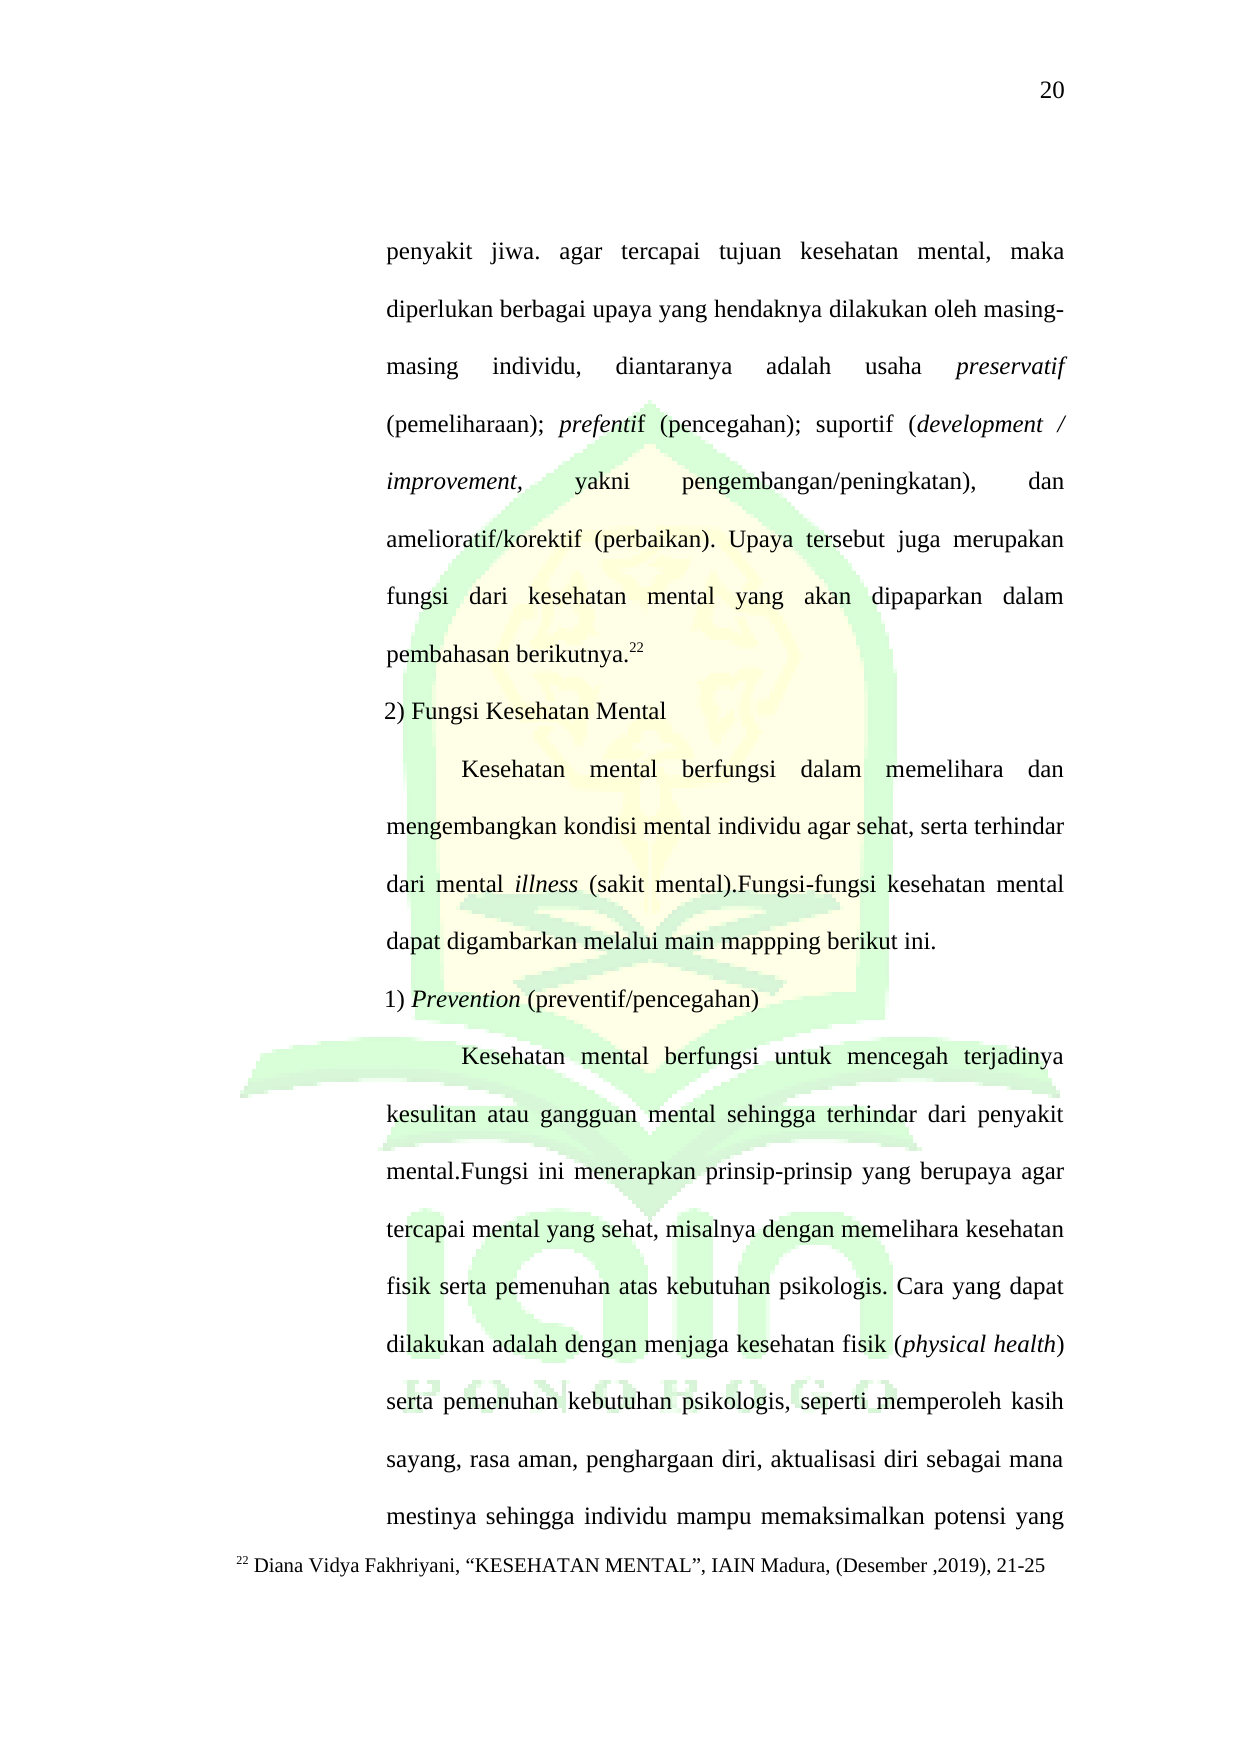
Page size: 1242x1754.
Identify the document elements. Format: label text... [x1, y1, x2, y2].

list Kesehatan mental berfungsi dalam memelihara dan mengembangkan kondisi mental individu agar sehat, serta terhindar dari mental illness (sakit mental).Fungsi-fungsi kesehatan mental dapat digambarkan melalui main mappping berikut ini. [386, 754, 1064, 955]
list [386, 236, 1064, 667]
list 2) Fungsi Kesehatan Mental [384, 696, 1064, 725]
list 1) Prevention (preventif/pencegahan) [384, 984, 1064, 1012]
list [386, 1041, 1064, 1530]
